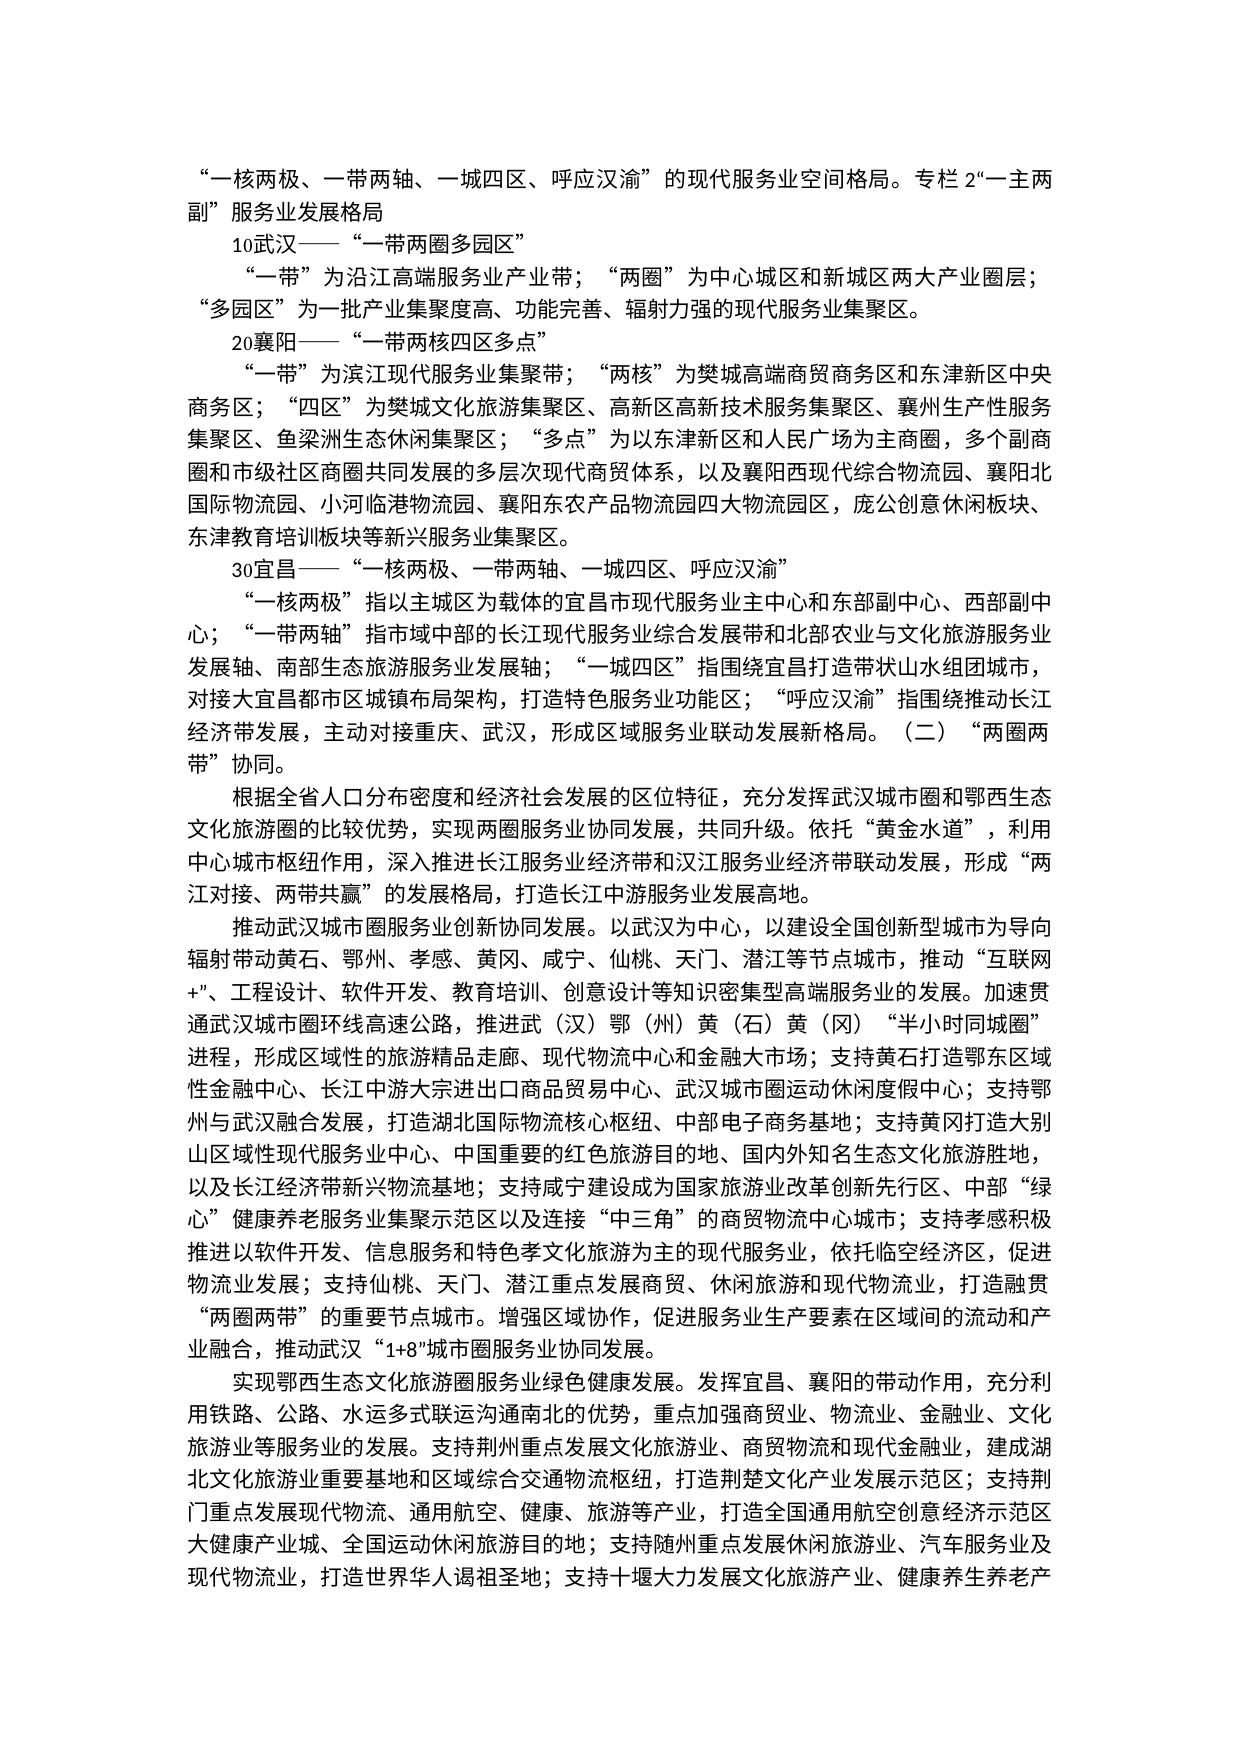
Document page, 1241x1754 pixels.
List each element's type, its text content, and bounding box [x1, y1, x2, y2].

text 1武汉——“一带两圈多园区” [187, 227, 1053, 259]
text 推动武汉城市圈服务业创新协同发展。以武汉为中心，以建设全国创新型城市为导向，辐射带动黄石、鄂州、孝感、黄冈、咸宁、仙桃、天门、潜江等节点城市，推动“互联网+”、工程设计、软件开发、教育培训、创意设计等知识密集型高端服务业的发展。加速贯通武汉城市圈环线高速公路，推进武（汉）鄂（州）黄（石）黄（冈）“半小时同城圈”进程，形成区域性的旅游精品走廊、现代物流中心和金融大市场；支持黄石打造鄂东区域性金融中心、长江中游大宗进出口商品贸易中心、武汉城市圈运动休闲度假中心；支持鄂州与武汉融合发展，打造湖北国际物流核心枢纽、中部电子商务基地；支持黄冈打造大别山区域性现代服务业中心、中国重要的红色旅游目的地、国内外知名生态文化旅游胜地，以及长江经济带新兴物流基地；支持咸宁建设成为国家旅游业改革创新先行区、中部“绿心”健康养老服务业集聚示范区以及连接“中三角”的商贸物流中心城市；支持孝感积极推进以软件开发、信息服务和特色孝文化旅游为主的现代服务业，依托临空经济区，促进物流业发展；支持仙桃、天门、潜江重点发展商贸、休闲旅游和现代物流业，打造融贯“两圈两带”的重要节点城市。增强区域协作，促进服务业生产要素在区域间的流动和产业融合，推动武汉“1+8”城市圈服务业协同发展。 [187, 909, 1053, 1364]
text “一核两极”指以主城区为载体的宜昌市现代服务业主中心和东部副中心、西部副中心；“一带两轴”指市域中部的长江现代服务业综合发展带和北部农业与文化旅游服务业发展轴、南部生态旅游服务业发展轴；“一城四区”指围绕宜昌打造带状山水组团城市，对接大宜昌都市区城镇布局架构，打造特色服务业功能区；“呼应汉渝”指围绕推动长江经济带发展，主动对接重庆、武汉，形成区域服务业联动发展新格局。（二）“两圈两带”协同。 [187, 584, 1053, 779]
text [187, 162, 1053, 227]
text “一带”为沿江高端服务业产业带；“两圈”为中心城区和新城区两大产业圈层；“多园区”为一批产业集聚度高、功能完善、辐射力强的现代服务业集聚区。 [187, 259, 1053, 324]
text 3宜昌——“一核两极、一带两轴、一城四区、呼应汉渝” [187, 552, 1053, 584]
text 根据全省人口分布密度和经济社会发展的区位特征，充分发挥武汉城市圈和鄂西生态文化旅游圈的比较优势，实现两圈服务业协同发展，共同升级。依托“黄金水道”，利用中心城市枢纽作用，深入推进长江服务业经济带和汉江服务业经济带联动发展，形成“两江对接、两带共赢”的发展格局，打造长江中游服务业发展高地。 [187, 779, 1053, 909]
text “一带”为滨江现代服务业集聚带；“两核”为樊城高端商贸商务区和东津新区中央商务区；“四区”为樊城文化旅游集聚区、高新区高新技术服务集聚区、襄州生产性服务集聚区、鱼梁洲生态休闲集聚区；“多点”为以东津新区和人民广场为主商圈，多个副商圈和市级社区商圈共同发展的多层次现代商贸体系，以及襄阳西现代综合物流园、襄阳北国际物流园、小河临港物流园、襄阳东农产品物流园四大物流园区，庞公创意休闲板块、东津教育培训板块等新兴服务业集聚区。 [187, 357, 1053, 552]
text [187, 1364, 1053, 1592]
text 2襄阳——“一带两核四区多点” [187, 324, 1053, 357]
